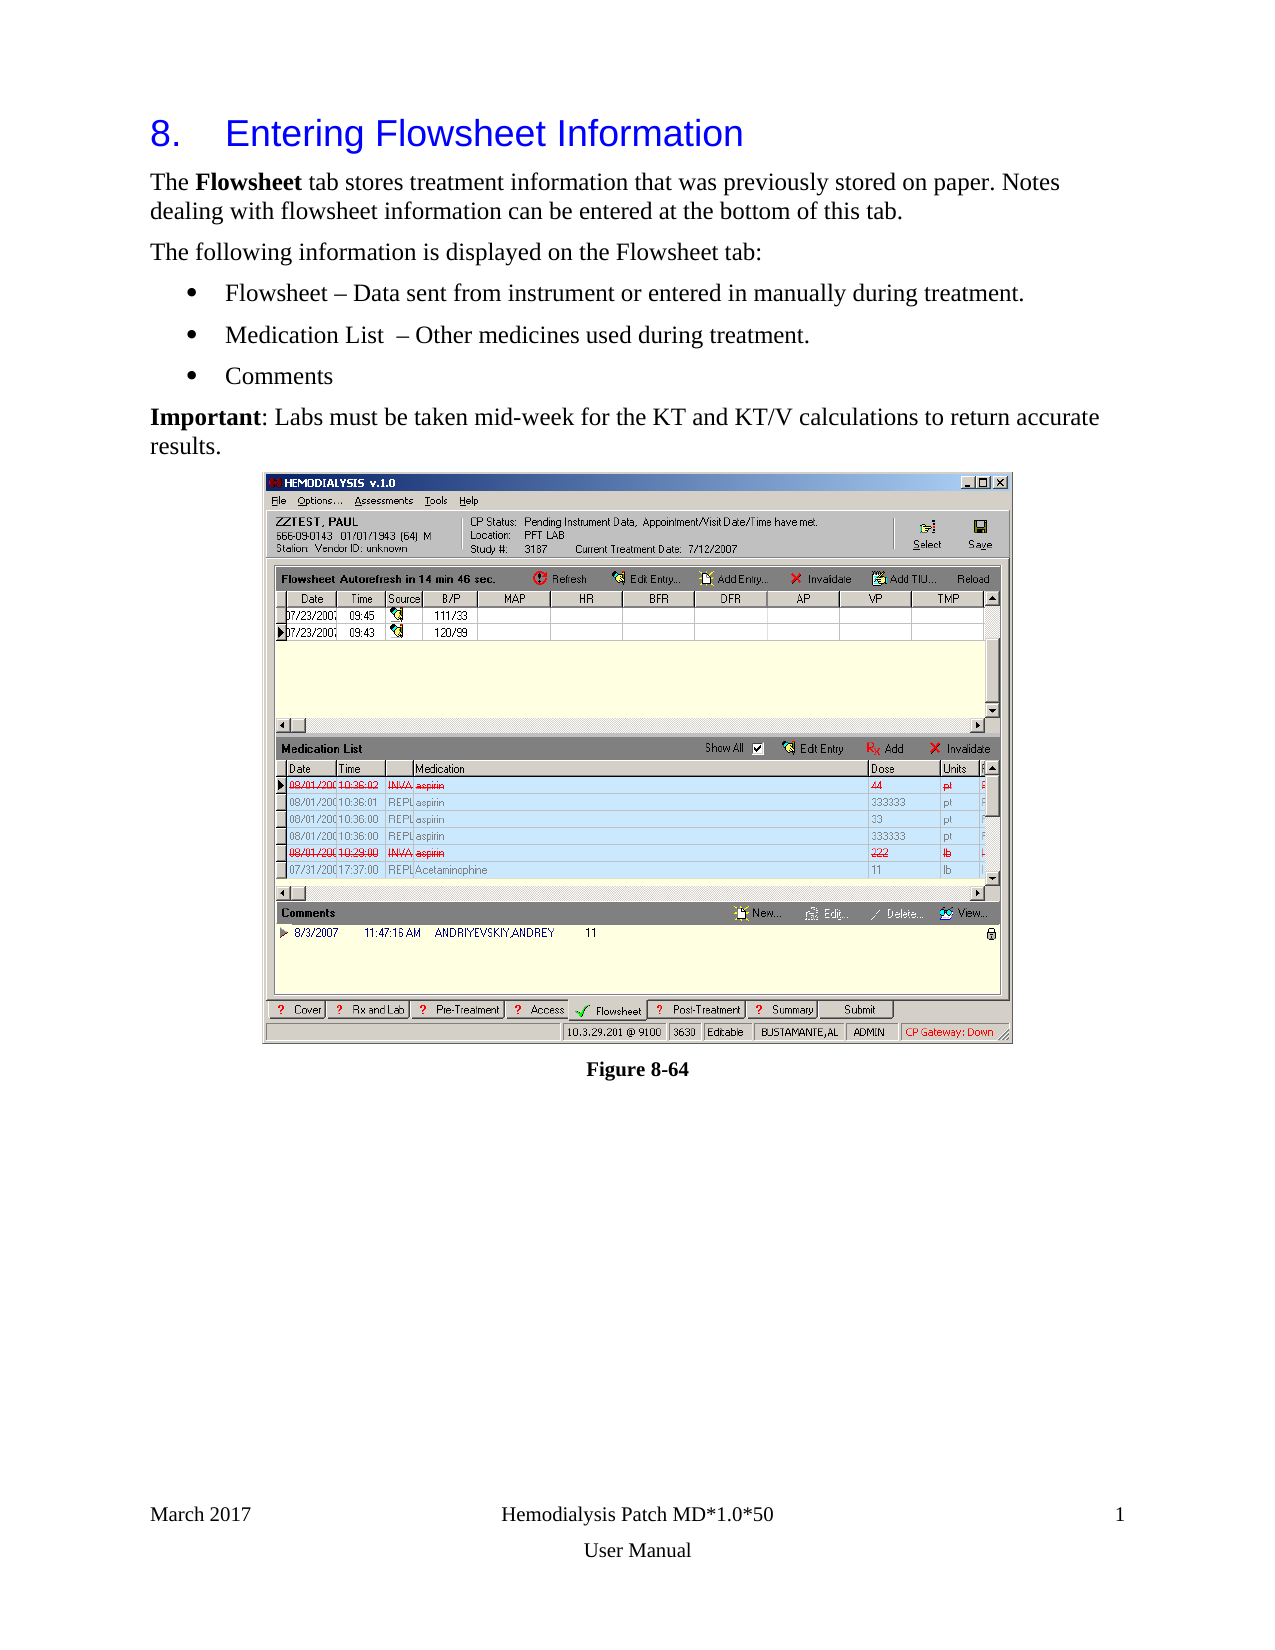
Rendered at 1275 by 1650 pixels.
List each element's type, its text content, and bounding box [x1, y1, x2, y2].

list Flowsheet – Data sent from instrument or entered in manually during treatment. [187, 278, 1111, 307]
list Comments [187, 361, 1111, 390]
list Medication List – Other medicines used during treatment. [187, 320, 1111, 348]
text Important: Labs must be taken mid-week for the KT and KT/V calculations to return accurate results. [150, 402, 1125, 460]
text The Flowsheet tab stores treatment information that was previously stored on paper. Notes dealing with flowsheet information can be entered at the bottom of this tab. [150, 167, 1125, 225]
text The following information is displayed on the Flowsheet tab: [150, 237, 1125, 266]
subtitle Entering Flowsheet Information [150, 112, 1125, 155]
picture [262, 472, 1013, 1044]
